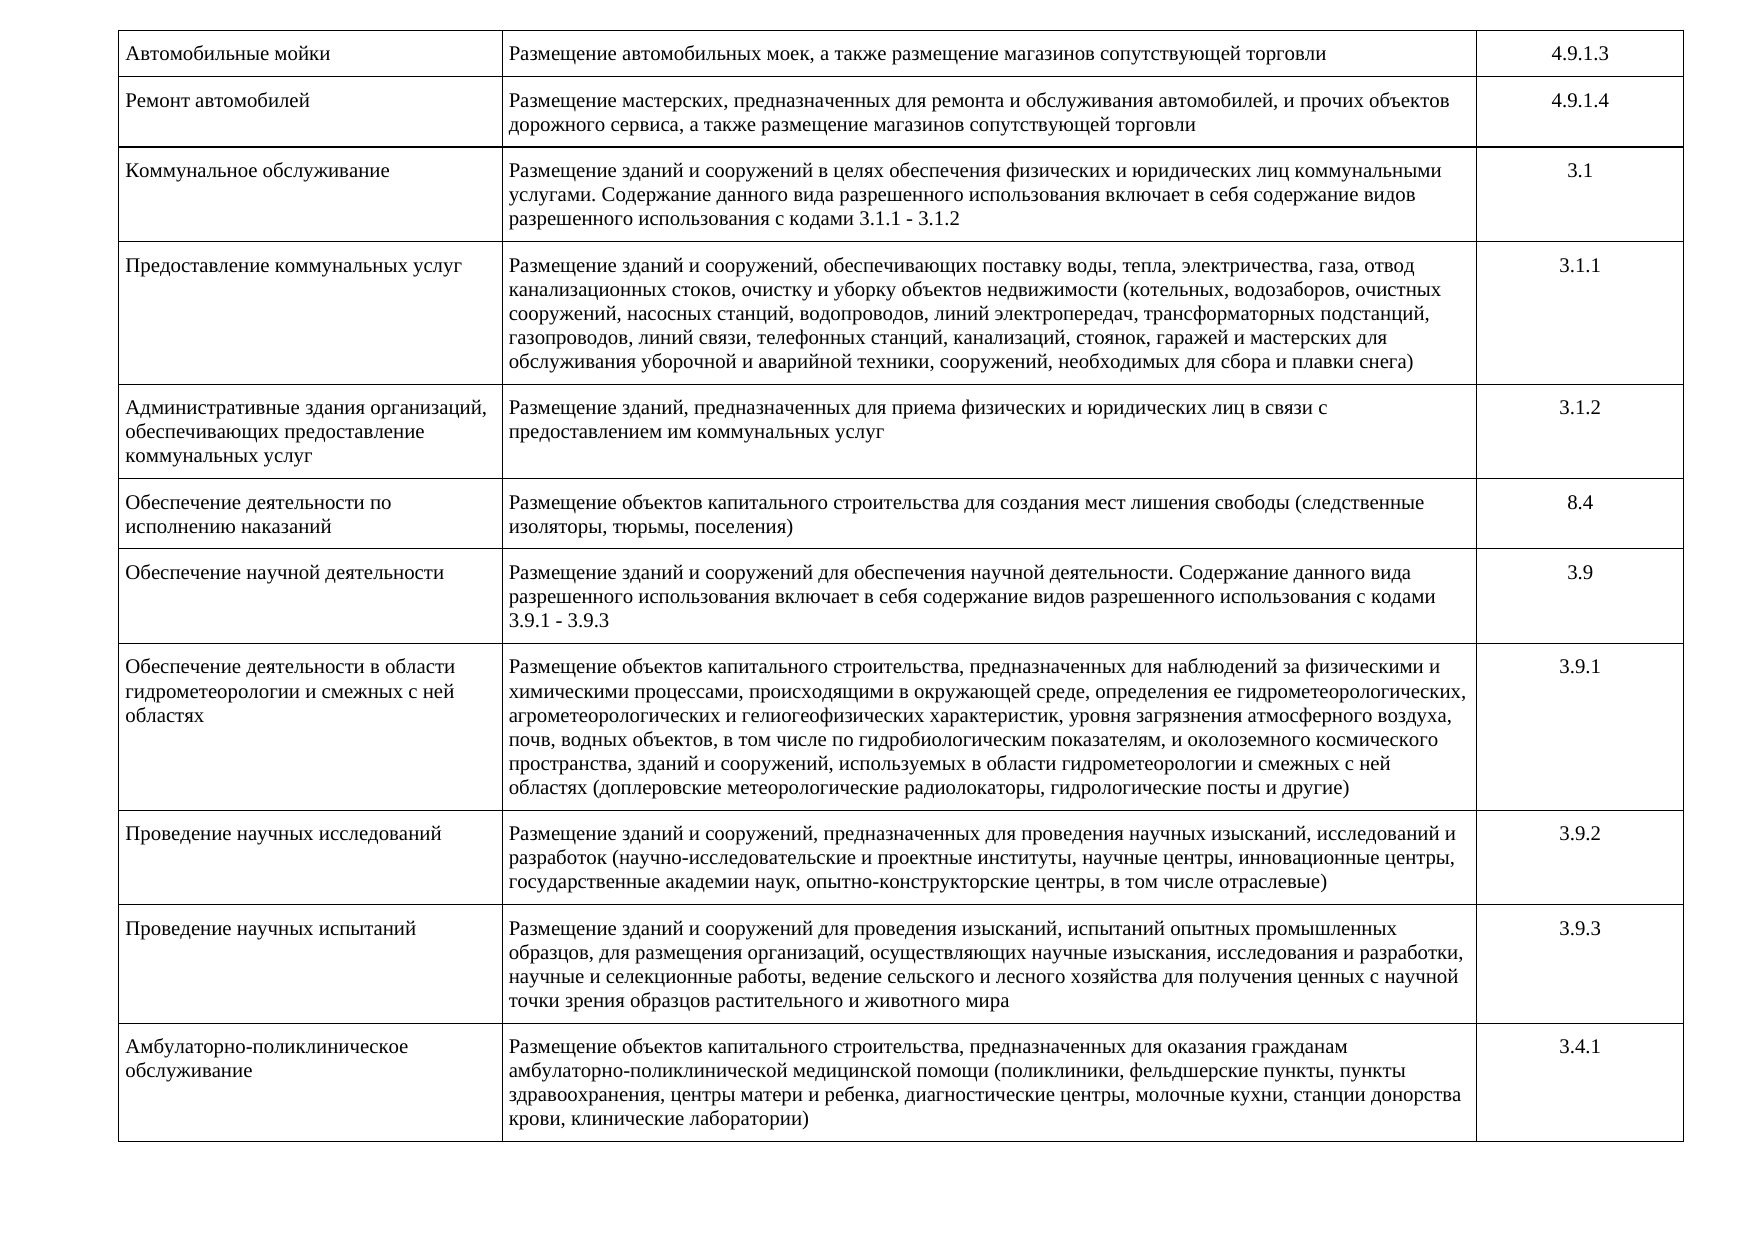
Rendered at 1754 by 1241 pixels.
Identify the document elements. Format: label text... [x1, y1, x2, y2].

table_cell Автомобильные мойки [119, 31, 502, 76]
table_cell Размещение зданий и сооружений для проведения изысканий, испытаний опытных промышленных образцов, для размещения организаций, осуществляющих научные изыскания, исследования и разработки, научные и селекционные работы, ведение сельского и лесного хозяйства для получения ценных с научной точки зрения образцов растительного и животного мира [503, 905, 1476, 1022]
table_cell Проведение научных испытаний [119, 905, 502, 1022]
table_cell Предоставление коммунальных услуг [119, 242, 502, 383]
table_cell Размещение зданий и сооружений, предназначенных для проведения научных изысканий, исследований и разработок (научно-исследовательские и проектные институты, научные центры, инновационные центры, государственные академии наук, опытно-конструкторские центры, в том числе отраслевые) [503, 811, 1476, 904]
table_cell Обеспечение деятельности по исполнению наказаний [119, 479, 502, 548]
table_cell Размещение объектов капитального строительства, предназначенных для оказания гражданам амбулаторно-поликлинической медицинской помощи (поликлиники, фельдшерские пункты, пункты здравоохранения, центры матери и ребенка, диагностические центры, молочные кухни, станции донорства крови, клинические лаборатории) [503, 1024, 1476, 1141]
table_cell 3.4.1 [1477, 1024, 1683, 1141]
table_cell Размещение зданий, предназначенных для приема физических и юридических лиц в связи с предоставлением им коммунальных услуг [503, 385, 1476, 478]
table_cell 3.9.1 [1477, 644, 1683, 809]
table_cell Коммунальное обслуживание [119, 148, 502, 241]
table_cell Размещение мастерских, предназначенных для ремонта и обслуживания автомобилей, и прочих объектов дорожного сервиса, а также размещение магазинов сопутствующей торговли [503, 77, 1476, 146]
table_cell Амбулаторно-поликлиническое обслуживание [119, 1024, 502, 1141]
table_cell Ремонт автомобилей [119, 77, 502, 146]
table_cell 4.9.1.3 [1477, 31, 1683, 76]
table_cell Размещение объектов капитального строительства, предназначенных для наблюдений за физическими и химическими процессами, происходящими в окружающей среде, определения ее гидрометеорологических, агрометеорологических и гелиогеофизических характеристик, уровня загрязнения атмосферного воздуха, почв, водных объектов, в том числе по гидробиологическим показателям, и околоземного космического пространства, зданий и сооружений, используемых в области гидрометеорологии и смежных с ней областях (доплеровские метеорологические радиолокаторы, гидрологические посты и другие) [503, 644, 1476, 809]
table_cell 8.4 [1477, 479, 1683, 548]
table_cell 3.1 [1477, 148, 1683, 241]
table_cell Размещение зданий и сооружений в целях обеспечения физических и юридических лиц коммунальными услугами. Содержание данного вида разрешенного использования включает в себя содержание видов разрешенного использования с кодами 3.1.1 - 3.1.2 [503, 148, 1476, 241]
table_cell Размещение зданий и сооружений для обеспечения научной деятельности. Содержание данного вида разрешенного использования включает в себя содержание видов разрешенного использования с кодами 3.9.1 - 3.9.3 [503, 549, 1476, 643]
table_cell 3.1.2 [1477, 385, 1683, 478]
table_cell Административные здания организаций, обеспечивающих предоставление коммунальных услуг [119, 385, 502, 478]
table_cell 3.9.2 [1477, 811, 1683, 904]
table_cell Проведение научных исследований [119, 811, 502, 904]
table_cell 3.9 [1477, 549, 1683, 643]
table_cell Размещение зданий и сооружений, обеспечивающих поставку воды, тепла, электричества, газа, отвод канализационных стоков, очистку и уборку объектов недвижимости (котельных, водозаборов, очистных сооружений, насосных станций, водопроводов, линий электропередач, трансформаторных подстанций, газопроводов, линий связи, телефонных станций, канализаций, стоянок, гаражей и мастерских для обслуживания уборочной и аварийной техники, сооружений, необходимых для сбора и плавки снега) [503, 242, 1476, 383]
table_cell 3.9.3 [1477, 905, 1683, 1022]
table_cell Размещение автомобильных моек, а также размещение магазинов сопутствующей торговли [503, 31, 1476, 76]
table_cell 3.1.1 [1477, 242, 1683, 383]
table_cell Обеспечение научной деятельности [119, 549, 502, 643]
table_cell Обеспечение деятельности в области гидрометеорологии и смежных с ней областях [119, 644, 502, 809]
table_cell Размещение объектов капитального строительства для создания мест лишения свободы (следственные изоляторы, тюрьмы, поселения) [503, 479, 1476, 548]
table_cell 4.9.1.4 [1477, 77, 1683, 146]
